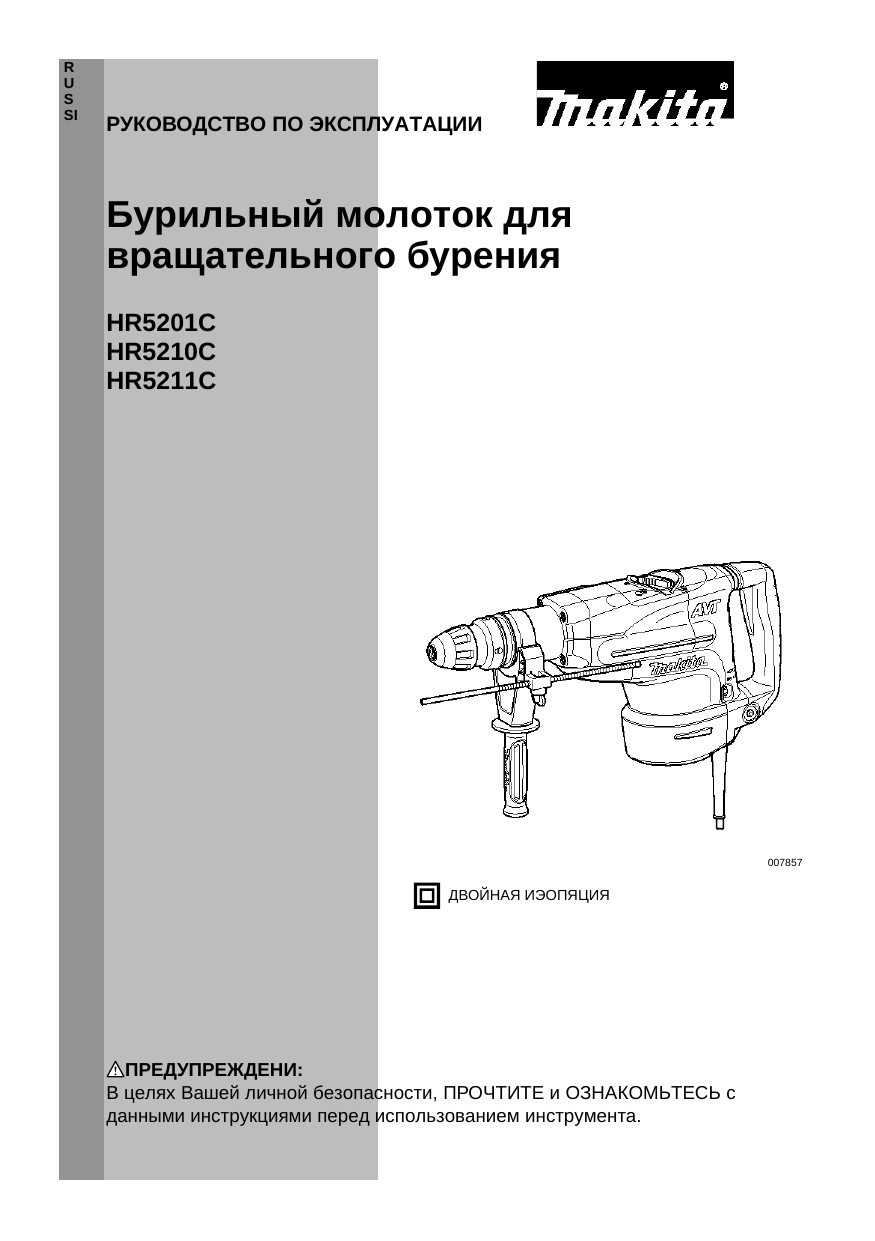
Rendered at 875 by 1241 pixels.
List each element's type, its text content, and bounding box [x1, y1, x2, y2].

text РУКОВОДСТВО ПО ЭКСПЛУАТАЦИИ [106, 111, 818, 135]
text ДВОЙНАЯ ИЭОПЯЦИЯ [448, 886, 818, 903]
picture [420, 561, 782, 820]
text В целях Вашей личной безопасности, ПРОЧТИТЕ и ОЗНАКОМЬТЕСЬ с данными инструкциями перед использованием инструмента. [106, 1082, 818, 1126]
text Бурильный молоток для вращательного бурения [106, 194, 580, 277]
text ПРЕДУПРЕЖДЕНИ: [125, 1059, 818, 1081]
text HR5201C HR5210C HR5211C [106, 308, 219, 394]
picture [536, 61, 735, 111]
